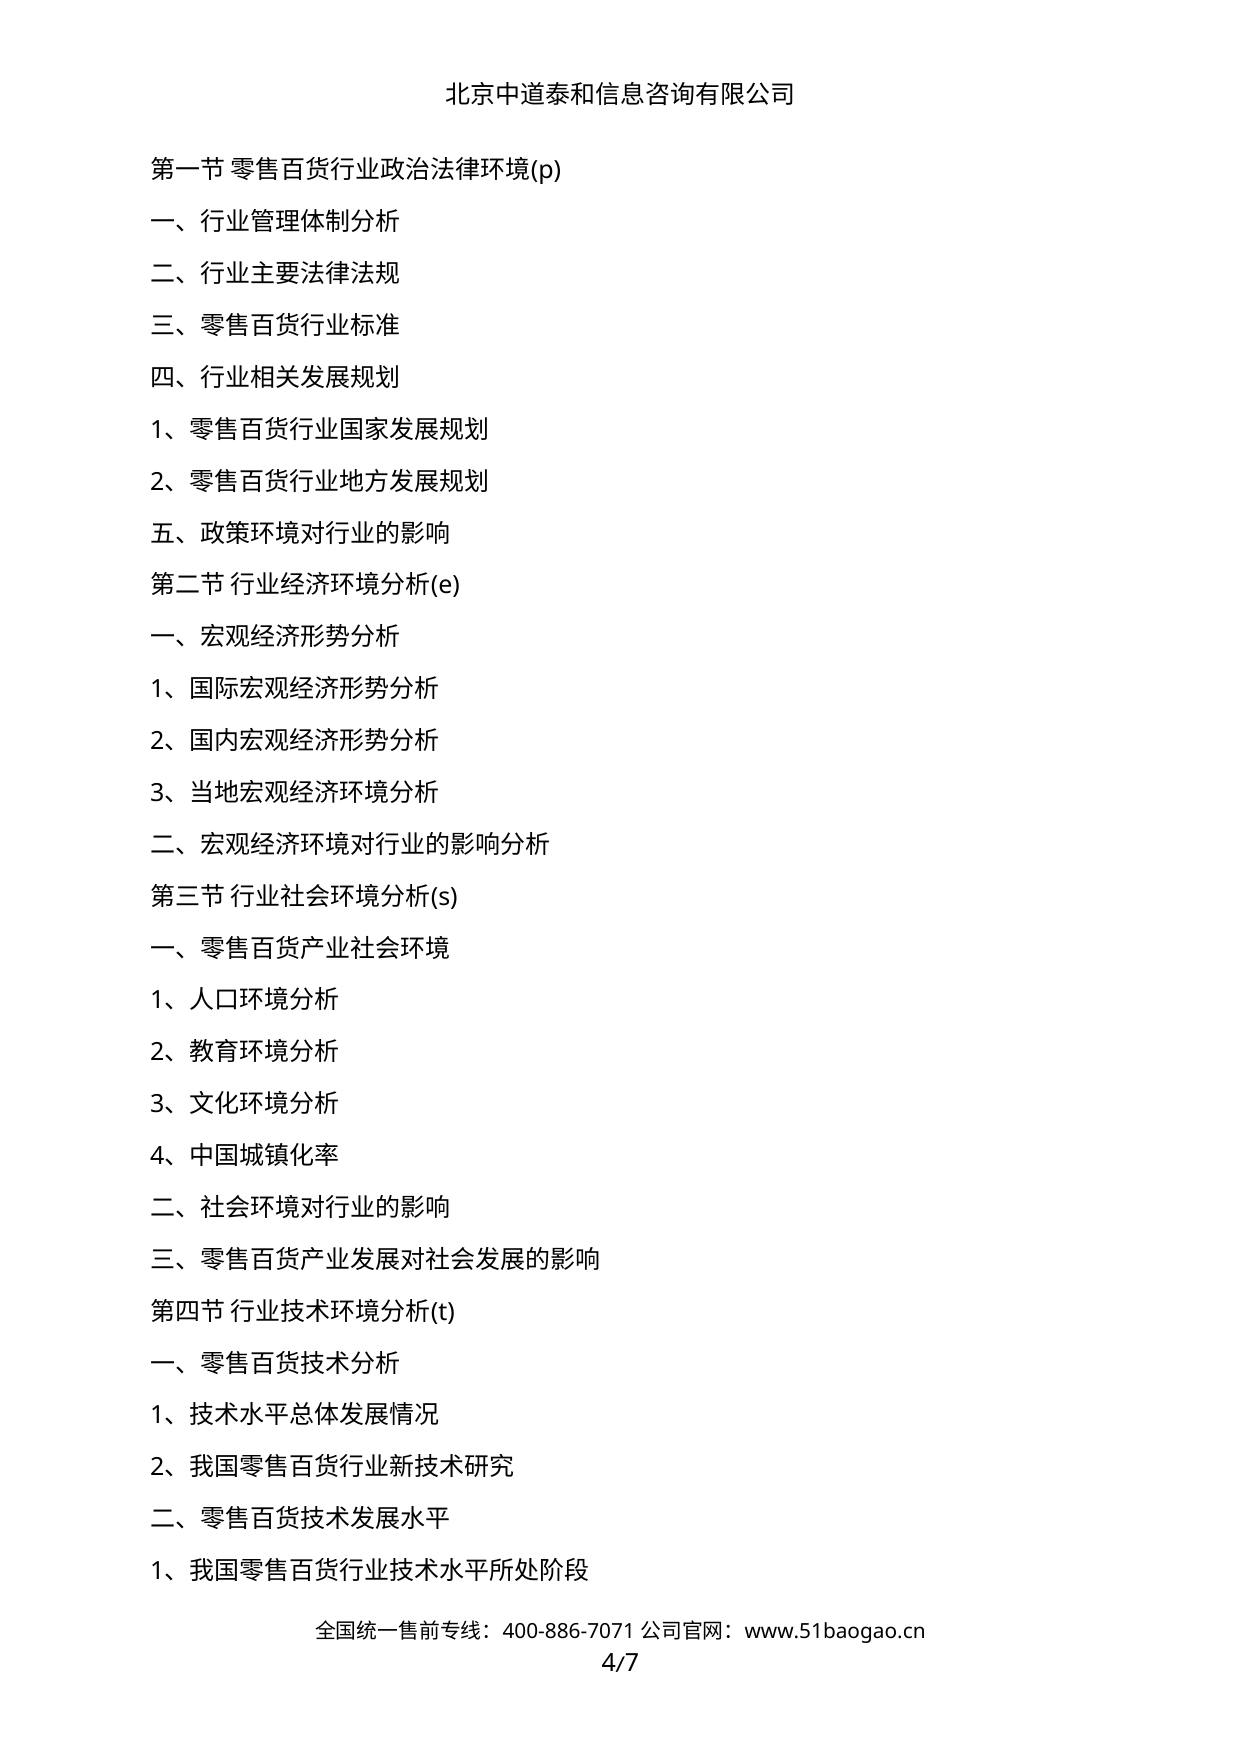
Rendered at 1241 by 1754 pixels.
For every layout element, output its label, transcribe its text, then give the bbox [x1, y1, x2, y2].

text 二、零售百货技术发展水平 [150, 1499, 1090, 1535]
text 1、零售百货行业国家发展规划 [150, 409, 1090, 446]
text 二、宏观经济环境对行业的影响分析 [150, 824, 1090, 861]
text 一、零售百货产业社会环境 [150, 928, 1090, 964]
text 3、当地宏观经济环境分析 [150, 772, 1090, 809]
text 第一节 零售百货行业政治法律环境(p) [150, 150, 1090, 186]
text 第三节 行业社会环境分析(s) [150, 876, 1090, 912]
text 第二节 行业经济环境分析(e) [150, 565, 1090, 601]
text 一、宏观经济形势分析 [150, 617, 1090, 653]
text 1、技术水平总体发展情况 [150, 1395, 1090, 1431]
text 2、教育环境分析 [150, 1032, 1090, 1068]
text 二、行业主要法律法规 [150, 254, 1090, 290]
text 2、我国零售百货行业新技术研究 [150, 1447, 1090, 1483]
text 三、零售百货行业标准 [150, 306, 1090, 342]
text 四、行业相关发展规划 [150, 357, 1090, 394]
text 一、零售百货技术分析 [150, 1343, 1090, 1379]
text 第四节 行业技术环境分析(t) [150, 1291, 1090, 1327]
text 五、政策环境对行业的影响 [150, 513, 1090, 549]
text 4、中国城镇化率 [150, 1136, 1090, 1172]
text 2、零售百货行业地方发展规划 [150, 461, 1090, 497]
text 2、国内宏观经济形势分析 [150, 721, 1090, 757]
text 3、文化环境分析 [150, 1084, 1090, 1120]
text 1、国际宏观经济形势分析 [150, 669, 1090, 705]
text 一、行业管理体制分析 [150, 202, 1090, 238]
text 1、人口环境分析 [150, 980, 1090, 1016]
text 三、零售百货产业发展对社会发展的影响 [150, 1239, 1090, 1276]
text 1、我国零售百货行业技术水平所处阶段 [150, 1551, 1090, 1587]
text 二、社会环境对行业的影响 [150, 1187, 1090, 1224]
